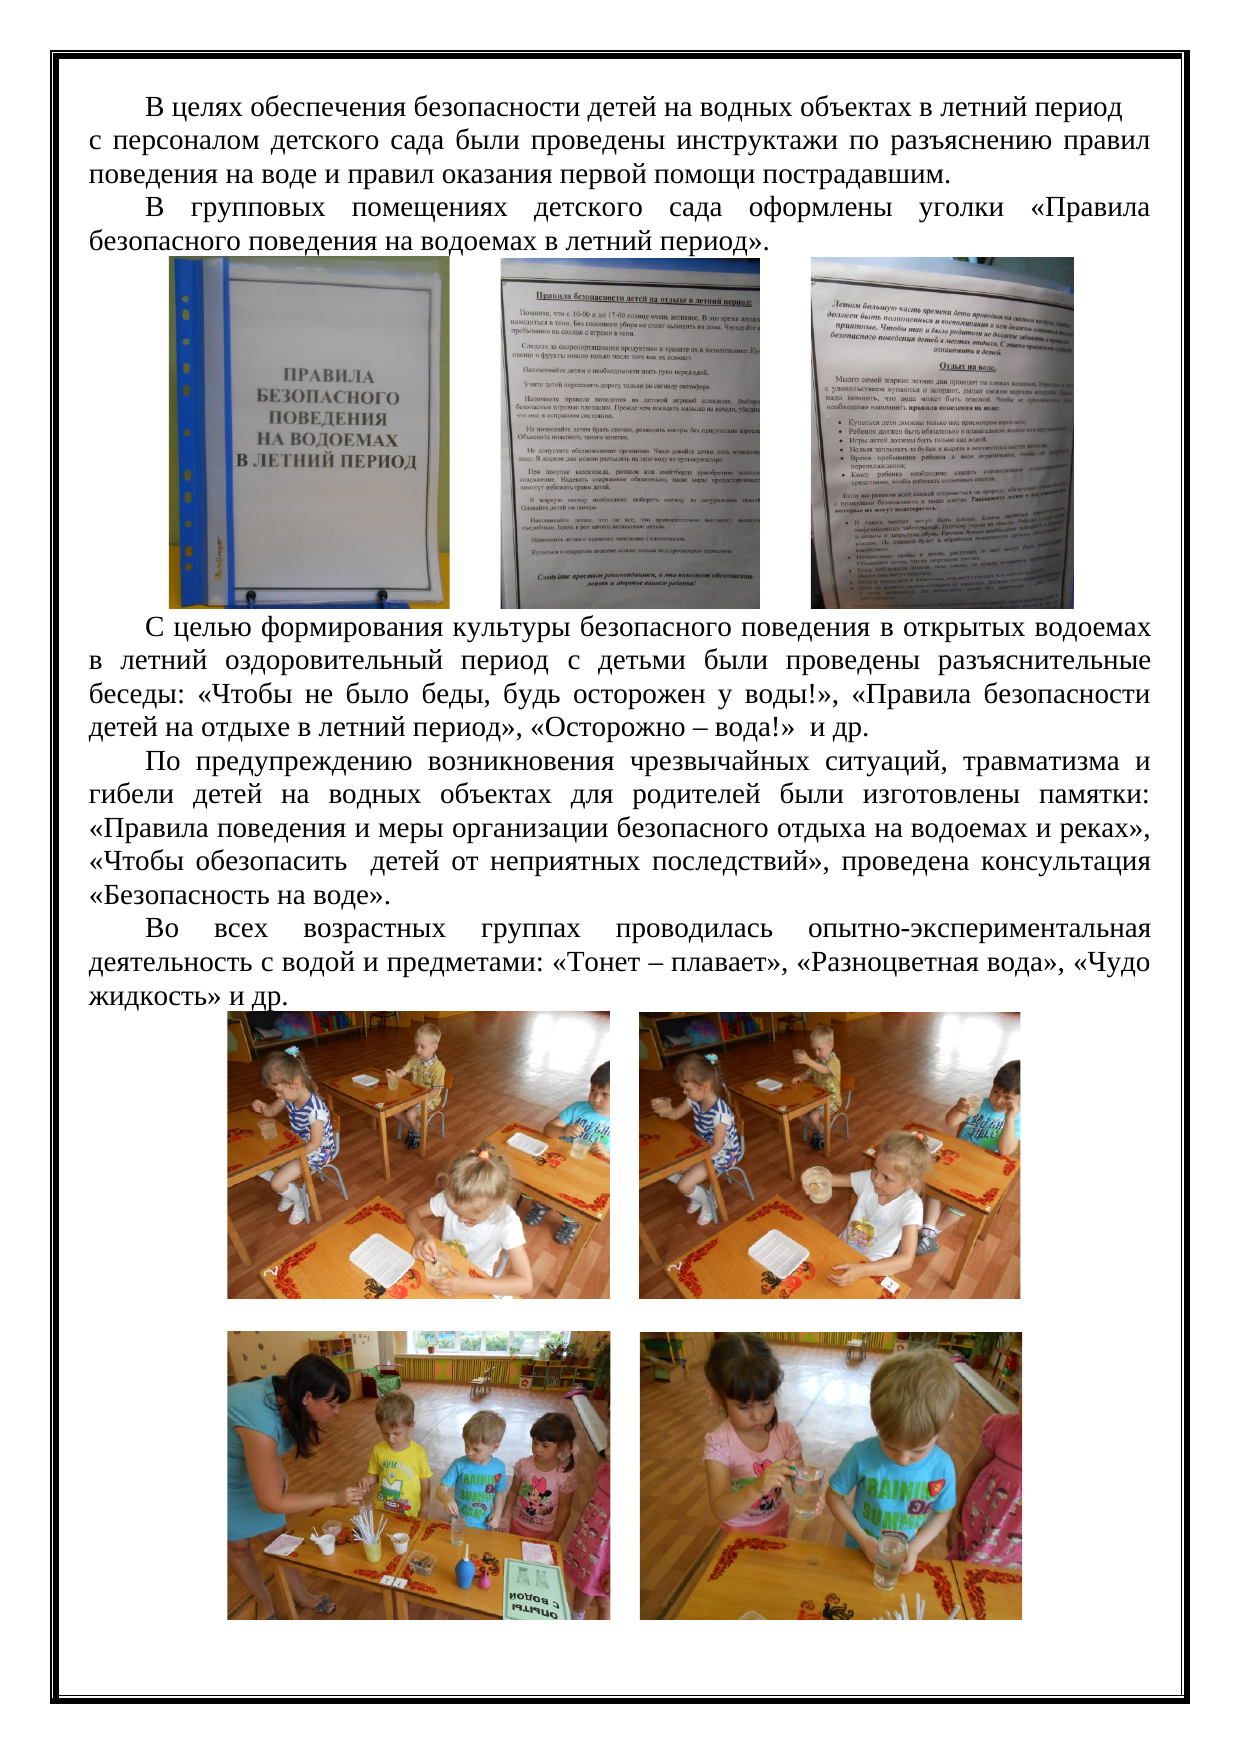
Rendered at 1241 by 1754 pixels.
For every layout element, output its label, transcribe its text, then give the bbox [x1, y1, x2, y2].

text По предупреждению возникновения чрезвычайных ситуаций, травматизма и гибели детей на водных объектах для родителей были изготовлены памятки: «Правила поведения и меры организации безопасного отдыха на водоемах и реках», «Чтобы обезопасить детей от неприятных последствий», проведена консультация «Безопасность на воде». [89, 743, 1152, 911]
text С целью формирования культуры безопасного поведения в открытых водоемах в летний оздоровительный период с детьми были проведены разъяснительные беседы: «Чтобы не было беды, будь осторожен у воды!», «Правила безопасности детей на отдыхе в летний период», «Осторожно – вода!» и др. [89, 609, 1152, 743]
text Во всех возрастных группах проводилась опытно-экспериментальная деятельность с водой и предметами: «Тонет – плавает», «Разноцветная вода», «Чудо жидкость» и др. [89, 911, 1152, 1011]
text В целях обеспечения безопасности детей на водных объектах в летний период [89, 89, 1152, 122]
picture [810, 257, 1074, 609]
text с персоналом детского сада были проведены инструктажи по разъяснению правил поведения на воде и правил оказания первой помощи пострадавшим. [89, 122, 1152, 189]
picture [168, 256, 450, 609]
picture [500, 258, 760, 609]
picture [227, 1331, 611, 1620]
picture [639, 1332, 1023, 1620]
text В групповых помещениях детского сада оформлены уголки «Правила безопасного поведения на водоемах в летний период». [89, 189, 1152, 256]
picture [639, 1012, 1021, 1299]
picture [227, 1011, 610, 1299]
